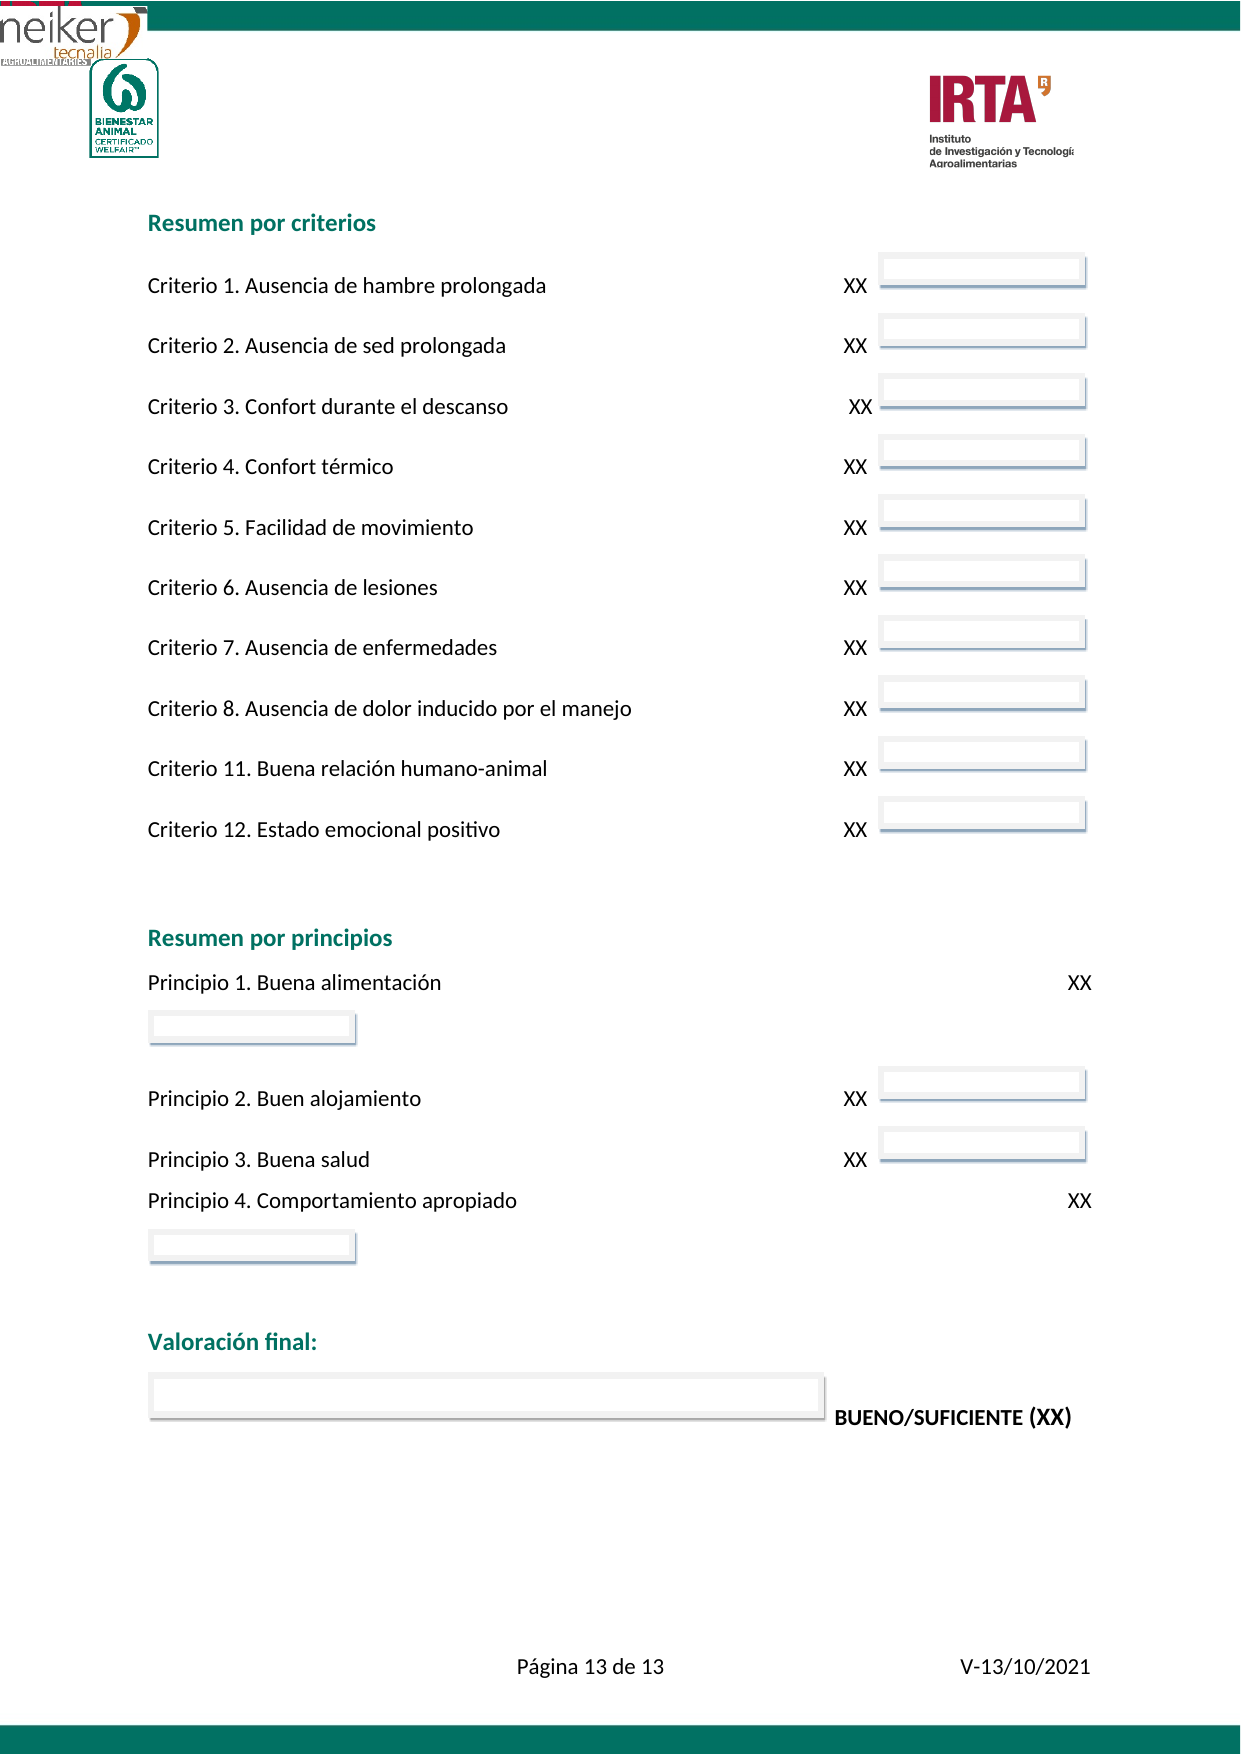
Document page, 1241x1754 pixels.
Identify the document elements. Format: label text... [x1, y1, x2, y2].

text BUENO/SUFICIENTE (XX) [148, 1372, 1092, 1432]
text Principio 2. Buen alojamiento XX [148, 1066, 1092, 1112]
text Criterio 8. Ausencia de dolor inducido por el manejo XX [148, 675, 1092, 722]
text Criterio 11. Buena relación humano-animal XX [148, 736, 1092, 782]
text Criterio 1. Ausencia de hambre prolongada XX [148, 252, 1092, 299]
picture [0, 1, 1241, 1754]
text Criterio 4. Confort térmico XX [148, 434, 1092, 480]
text Resumen por principios [148, 922, 1092, 953]
text Valoración final: [148, 1327, 1092, 1357]
text Resumen por criterios [148, 207, 1092, 237]
text Principio 1. Buena alimentación XX [148, 968, 1092, 1051]
text Criterio 12. Estado emocional positivo XX [148, 796, 1092, 843]
text Criterio 7. Ausencia de enfermedades XX [148, 615, 1092, 661]
text Criterio 2. Ausencia de sed prolongada XX [148, 313, 1092, 359]
text Criterio 5. Facilidad de movimiento XX [148, 494, 1092, 541]
text Criterio 6. Ausencia de lesiones XX [148, 554, 1092, 601]
text Principio 3. Buena salud XX [148, 1126, 1092, 1173]
text Principio 4. Comportamiento apropiado XX [148, 1187, 1092, 1269]
text Criterio 3. Confort durante el descanso XX [148, 373, 1092, 420]
